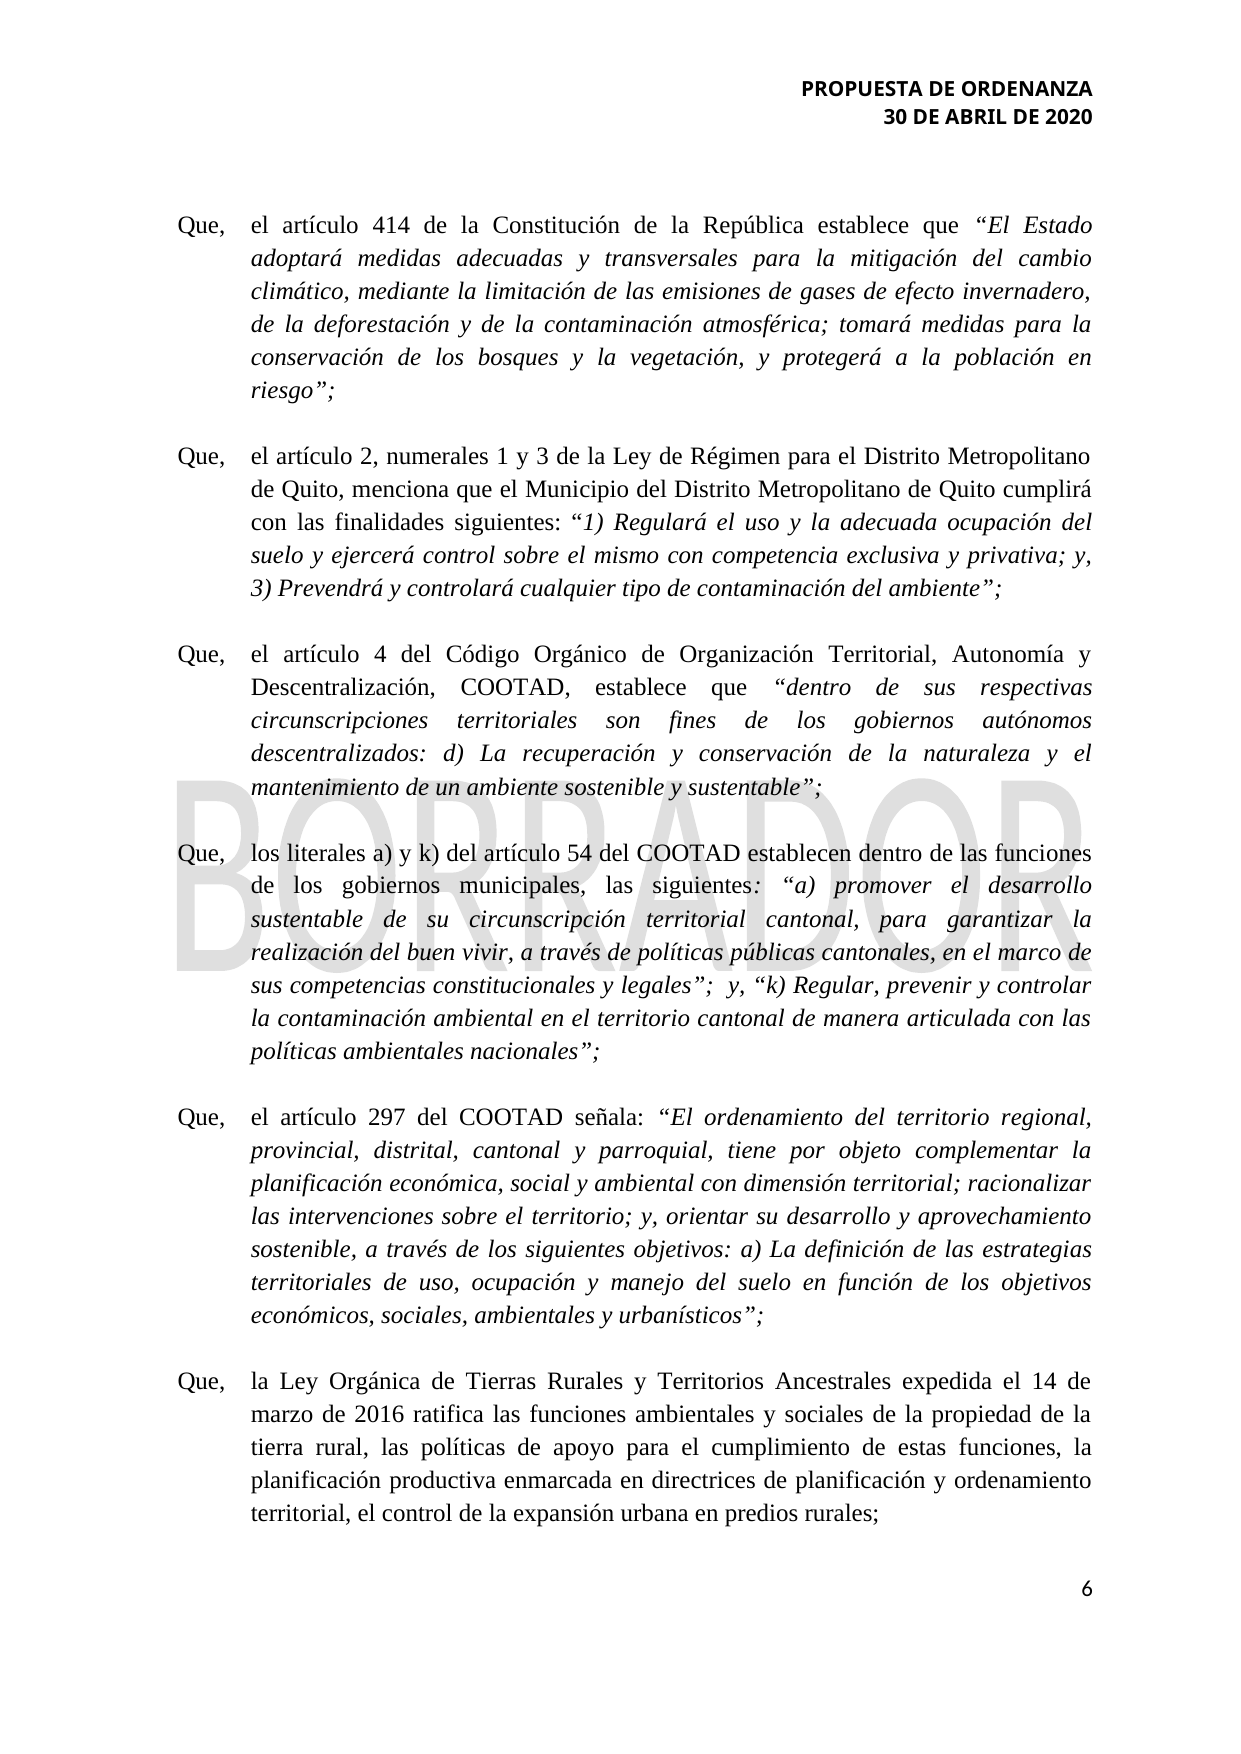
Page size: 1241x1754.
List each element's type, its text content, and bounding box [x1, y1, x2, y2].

text Que, los literales a) y k) del artículo 54 del COOTAD establecen dentro de las funciones de los gobiernos municipales, las siguientes: “a) promover el desarrollo sustentable de su circunscripción territorial cantonal, para garantizar la realización del buen vivir, a través de políticas públicas cantonales, en el marco de sus competencias constitucionales y legales”; y, “k) Regular, prevenir y controlar la contaminación ambiental en el territorio cantonal de manera articulada con las políticas ambientales nacionales”; [177, 838, 1092, 1064]
text Que, el artículo 414 de la Constitución de la República establece que “El Estado adoptará medidas adecuadas y transversales para la mitigación del cambio climático, mediante la limitación de las emisiones de gases de efecto invernadero, de la deforestación y de la contaminación atmosférica; tomará medidas para la conservación de los bosques y la vegetación, y protegerá a la población en riesgo”; [177, 210, 1092, 404]
text Que, el artículo 4 del Código Orgánico de Organización Territorial, Autonomía y Descentralización, COOTAD, establece que “dentro de sus respectivas circunscripciones territoriales son fines de los gobiernos autónomos descentralizados: d) La recuperación y conservación de la naturaleza y el mantenimiento de un ambiente sostenible y sustentable”; [177, 639, 1092, 800]
text Que, la Ley Orgánica de Tierras Rurales y Territorios Ancestrales expedida el 14 de marzo de 2016 ratifica las funciones ambientales y sociales de la propiedad de la tierra rural, las políticas de apoyo para el cumplimiento de estas funciones, la planificación productiva enmarcada en directrices de planificación y ordenamiento territorial, el control de la expansión urbana en predios rurales; [177, 1366, 1092, 1527]
text Que, el artículo 2, numerales 1 y 3 de la Ley de Régimen para el Distrito Metropolitano de Quito, menciona que el Municipio del Distrito Metropolitano de Quito cumplirá con las finalidades siguientes: “1) Regulará el uso y la adecuada ocupación del suelo y ejercerá control sobre el mismo con competencia exclusiva y privativa; y, 3) Prevendrá y controlará cualquier tipo de contaminación del ambiente”; [177, 441, 1092, 602]
text Que, el artículo 297 del COOTAD señala: “El ordenamiento del territorio regional, provincial, distrital, cantonal y parroquial, tiene por objeto complementar la planificación económica, social y ambiental con dimensión territorial; racionalizar las intervenciones sobre el territorio; y, orientar su desarrollo y aprovechamiento sostenible, a través de los siguientes objetivos: a) La definición de las estrategias territoriales de uso, ocupación y manejo del suelo en función de los objetivos económicos, sociales, ambientales y urbanísticos”; [177, 1102, 1092, 1329]
